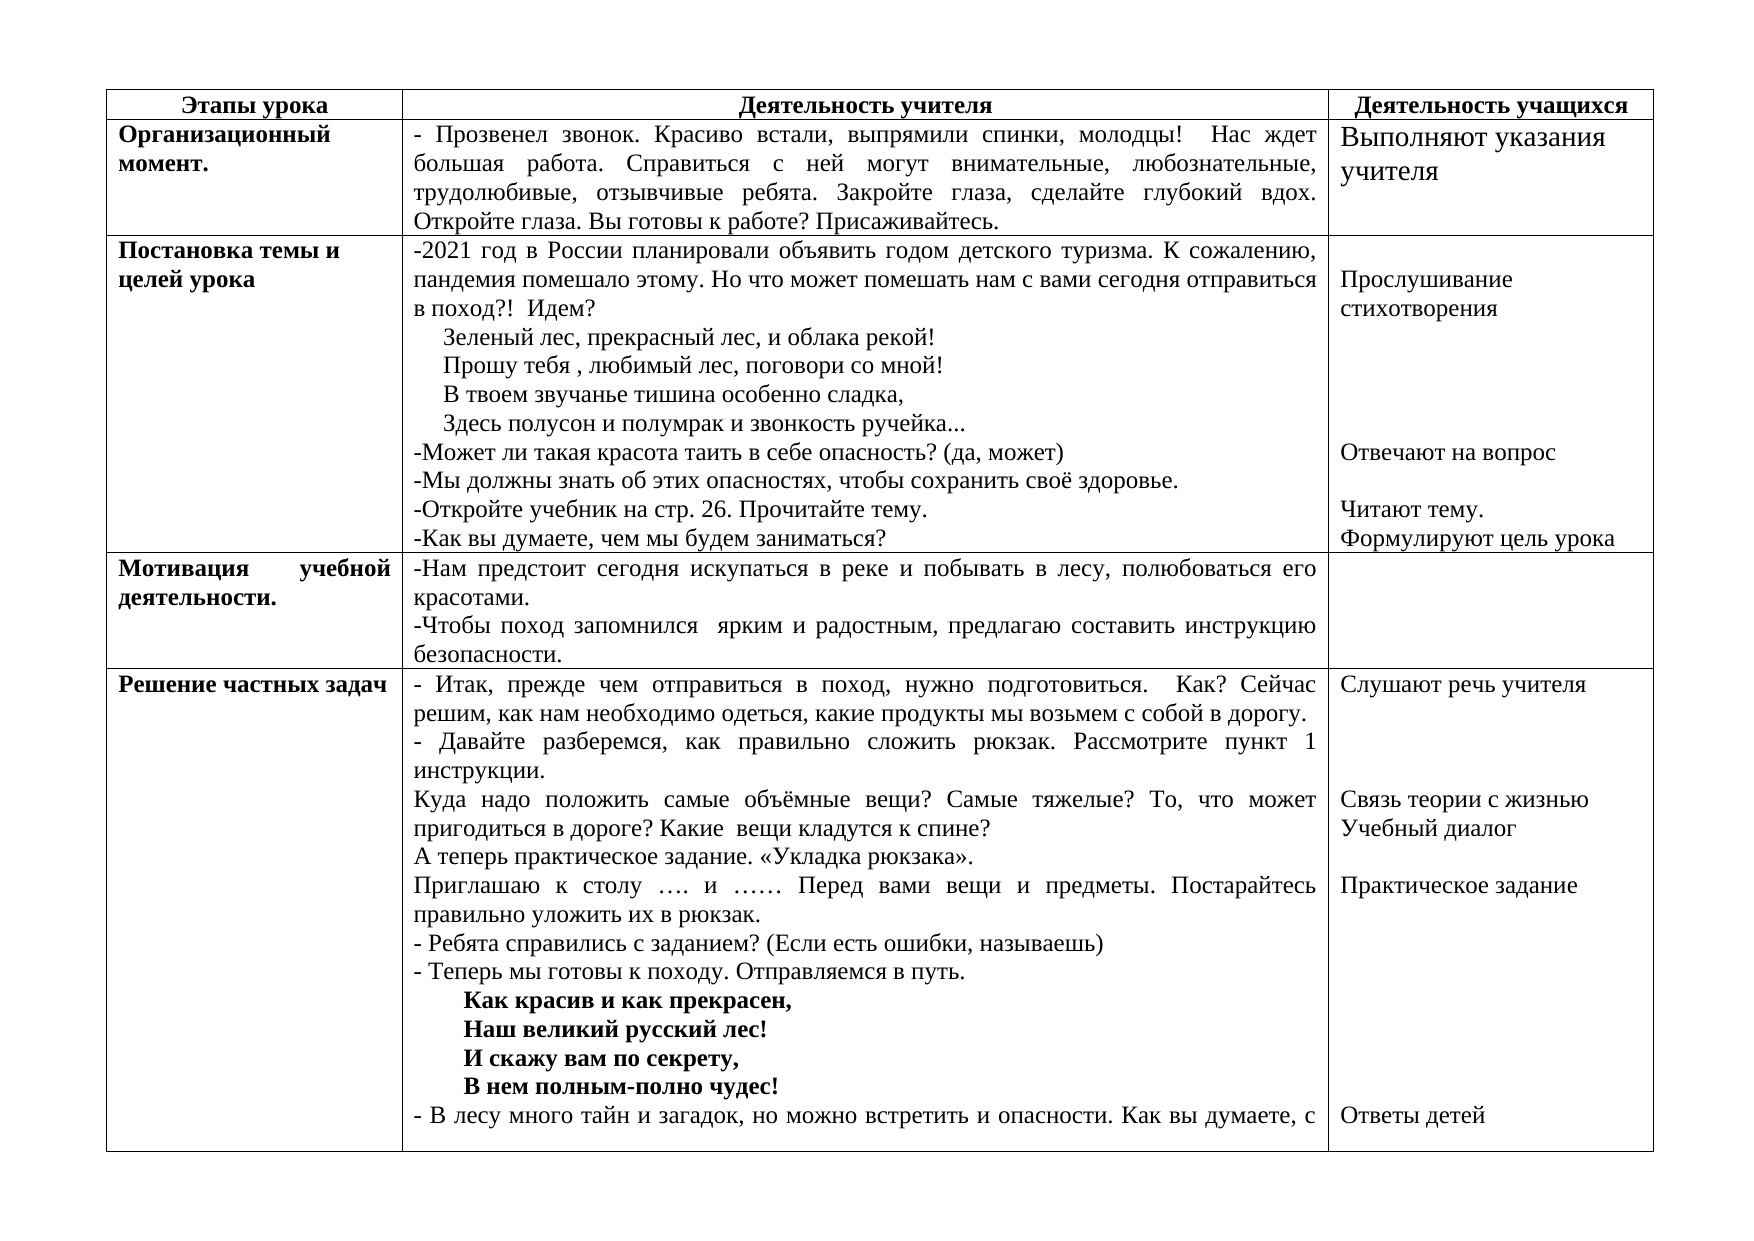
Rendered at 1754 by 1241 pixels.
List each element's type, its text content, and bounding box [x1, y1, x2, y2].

table_cell Выполняют указания учителя [1329, 120, 1653, 234]
table_cell -Нам предстоит сегодня искупаться в реке и побывать в лесу, полюбоваться его красотами. -Чтобы поход запомнился ярким и радостным, предлагаю составить инструкцию безопасности. [403, 553, 1328, 668]
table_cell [107, 669, 402, 1151]
table_cell Организационный момент. [107, 120, 402, 234]
table_header Деятельность учащихся [1329, 90, 1653, 118]
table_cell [1329, 669, 1653, 1151]
table_header Деятельность учителя [403, 90, 1328, 118]
table_cell - Прозвенел звонок. Красиво встали, выпрямили спинки, молодцы! Нас ждет большая работа. Справиться с ней могут внимательные, любознательные, трудолюбивые, отзывчивые ребята. Закройте глаза, сделайте глубокий вдох. Откройте глаза. Вы готовы к работе? Присаживайтесь. [403, 120, 1328, 234]
table_header Этапы урока [107, 90, 402, 118]
table_cell Мотивация учебной деятельности. [107, 553, 402, 668]
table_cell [403, 669, 1328, 1151]
table_cell Постановка темы и целей урока [107, 236, 402, 552]
table_cell Прослушивание стихотворения Отвечают на вопрос Читают тему. Формулируют цель урока [1329, 236, 1653, 552]
table_cell [1329, 553, 1653, 668]
table_cell -2021 год в России планировали объявить годом детского туризма. К сожалению, пандемия помешало этому. Но что может помешать нам с вами сегодня отправиться в поход?! Идем? Зеленый лес, прекрасный лес, и облака рекой! Прошу тебя , любимый лес, поговори со мной! В твоем звучанье тишина особенно сладка, Здесь полусон и полумрак и звонкость ручейка... -Может ли такая красота таить в себе опасность? (да, может) -Мы должны знать об этих опасностях, чтобы сохранить своё здоровье. -Откройте учебник на стр. 26. Прочитайте тему. -Как вы думаете, чем мы будем заниматься? [403, 236, 1328, 552]
